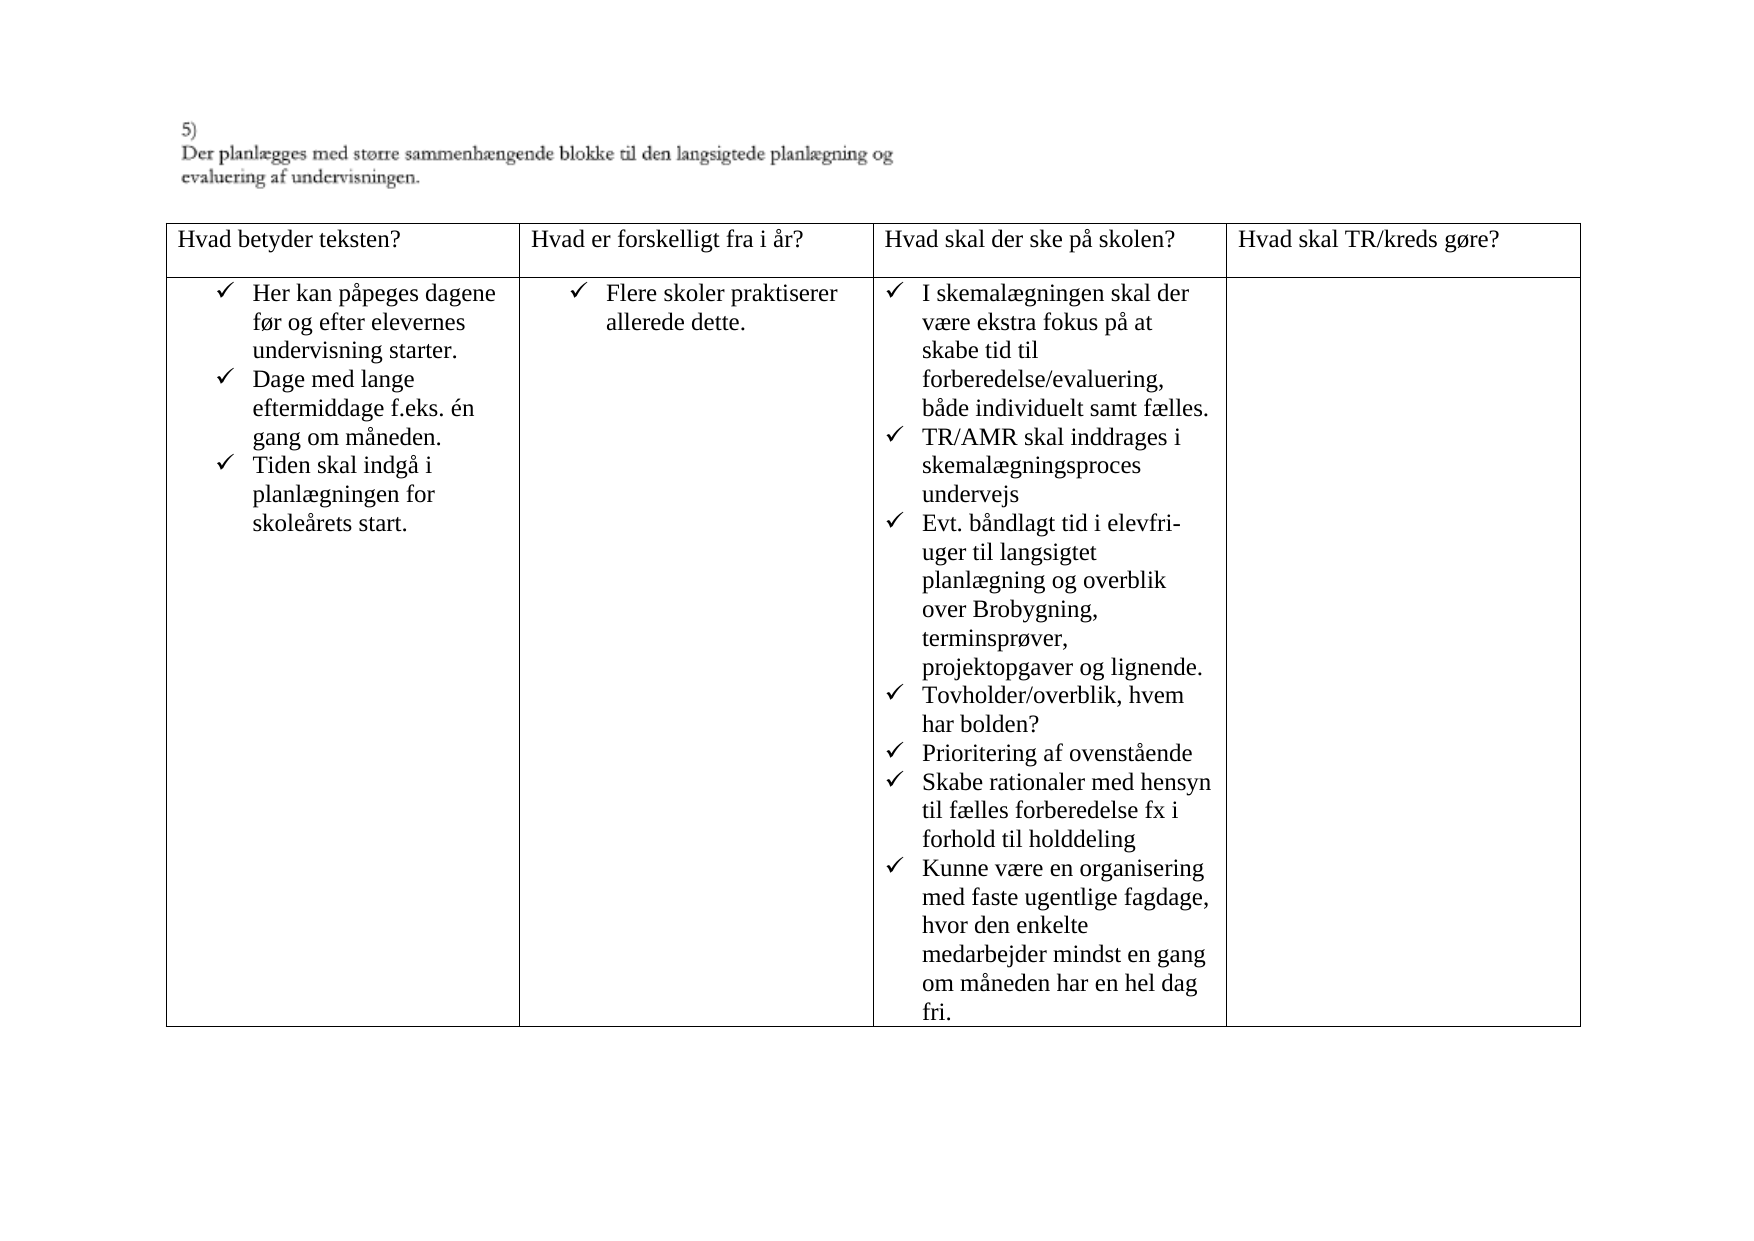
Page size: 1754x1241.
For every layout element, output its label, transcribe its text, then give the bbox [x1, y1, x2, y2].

table_cell Her kan påpeges dagene før og efter elevernes undervisning starter. Dage med lange eftermiddage f.eks. én gang om måneden. Tiden skal indgå i planlægningen for skoleårets start. [167, 278, 519, 1026]
table_header Hvad skal der ske på skolen? [874, 224, 1226, 277]
table_header Hvad er forskelligt fra i år? [520, 224, 873, 277]
table_cell [1227, 278, 1580, 1026]
table_cell I skemalægningen skal der være ekstra fokus på at skabe tid til forberedelse/evaluering, både individuelt samt fælles. TR/AMR skal inddrages i skemalægningsproces undervejs Evt. båndlagt tid i elevfri-uger til langsigtet planlægning og overblik over Brobygning, terminsprøver, projektopgaver og lignende. Tovholder/overblik, hvem har bolden? Prioritering af ovenstående Skabe rationaler med hensyn til fælles forberedelse fx i forhold til holddeling Kunne være en organisering med faste ugentlige fagdage, hvor den enkelte medarbejder mindst en gang om måneden har en hel dag fri. [874, 278, 1226, 1026]
table_cell Flere skoler praktiserer allerede dette. [520, 278, 873, 1026]
table_header Hvad betyder teksten? [167, 224, 519, 277]
table_header Hvad skal TR/kreds gøre? [1227, 224, 1580, 277]
